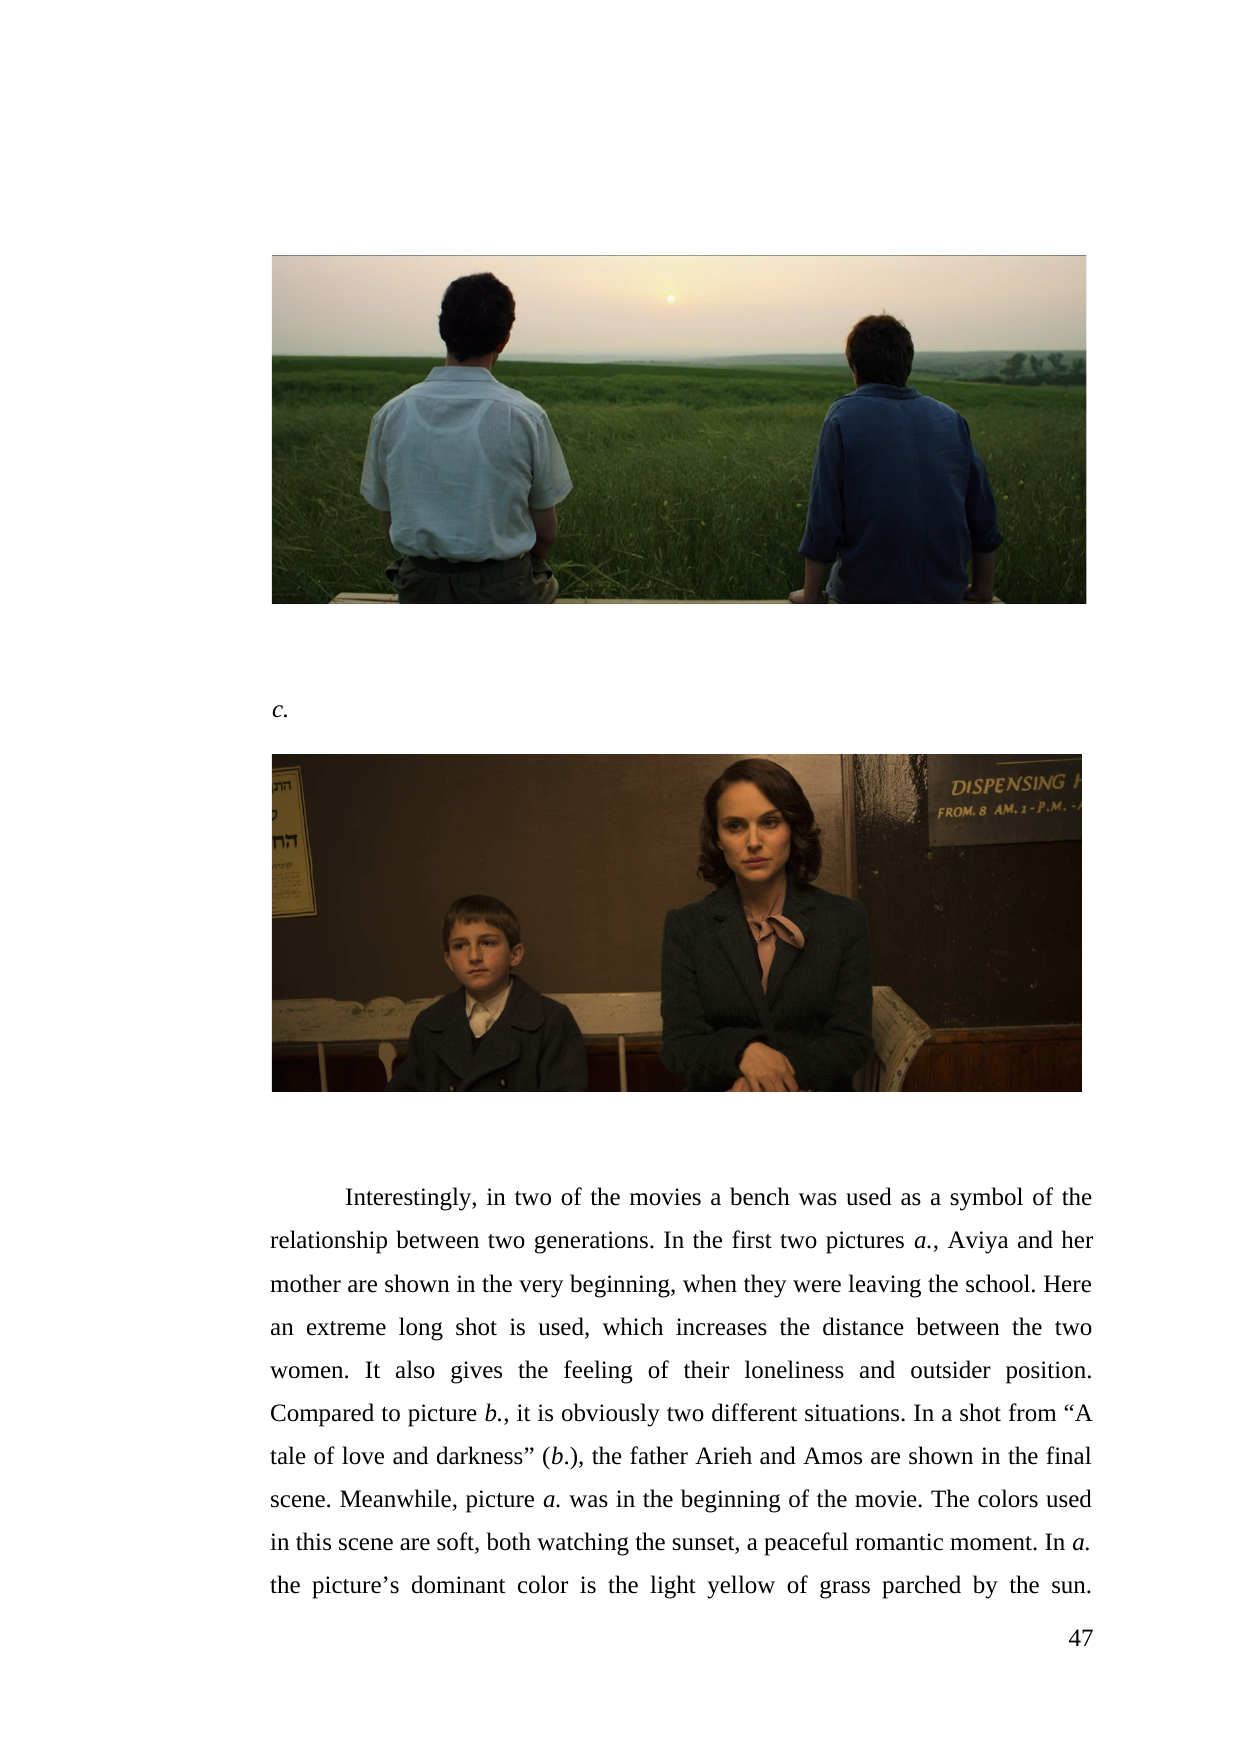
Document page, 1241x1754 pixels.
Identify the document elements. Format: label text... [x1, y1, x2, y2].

picture [271, 754, 1082, 1092]
text c. [270, 694, 1093, 723]
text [270, 1182, 1093, 1599]
picture [271, 255, 1087, 604]
